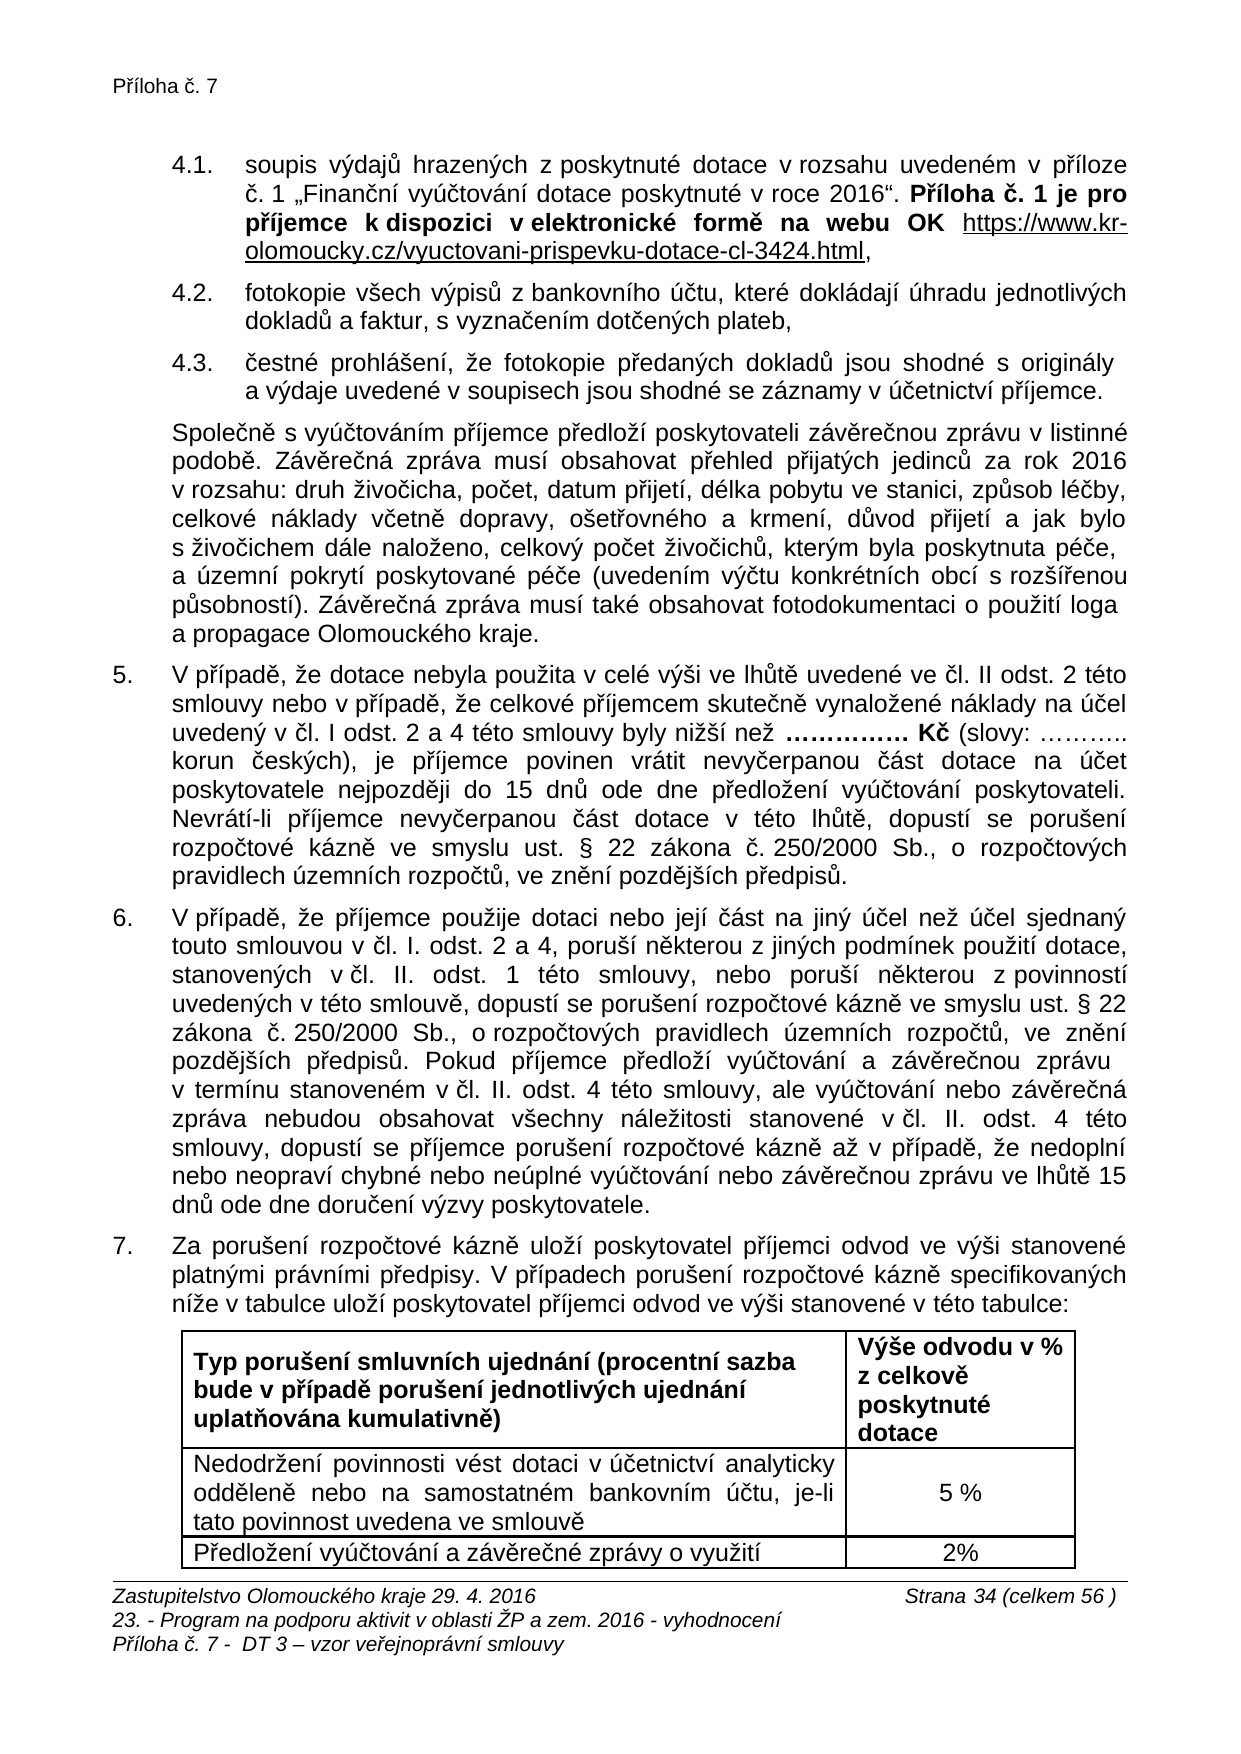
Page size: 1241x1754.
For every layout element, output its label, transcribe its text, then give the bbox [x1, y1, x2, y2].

list Za porušení rozpočtové kázně uloží poskytovatel příjemci odvod ve výši stanovené platnými právními předpisy. V případech porušení rozpočtové kázně specifikovaných níže v tabulce uloží poskytovatel příjemci odvod ve výši stanovené v této tabulce: [112, 1231, 1128, 1317]
list V případě, že dotace nebyla použita v celé výši ve lhůtě uvedené ve čl. II odst. 2 této smlouvy nebo v případě, že celkové příjemcem skutečně vynaložené náklady na účel uvedený v čl. I odst. 2 a 4 této smlouvy byly nižší než …………… Kč (slovy: ……….. korun českých), je příjemce povinen vrátit nevyčerpanou část dotace na účet poskytovatele nejpozději do 15 dnů ode dne předložení vyúčtování poskytovateli. Nevrátí-li příjemce nevyčerpanou část dotace v této lhůtě, dopustí se porušení rozpočtové kázně ve smyslu ust. § 22 zákona č. 250/2000 Sb., o rozpočtových pravidlech územních rozpočtů, ve znění pozdějších předpisů. [112, 660, 1128, 890]
text 4.2. fotokopie všech výpisů z bankovního účtu, které dokládají úhradu jednotlivých dokladů a faktur, s vyznačením dotčených plateb, [172, 277, 1128, 335]
text Společně s vyúčtováním příjemce předloží poskytovateli závěrečnou zprávu v listinné podobě. Závěrečná zpráva musí obsahovat přehled přijatých jedinců za rok 2016 v rozsahu: druh živočicha, počet, datum přijetí, délka pobytu ve stanici, způsob léčby, celkové náklady včetně dopravy, ošetřovného a krmení, důvod přijetí a jak bylo s živočichem dále naloženo, celkový počet živočichů, kterým byla poskytnuta péče, a územní pokrytí poskytované péče (uvedením výčtu konkrétních obcí s rozšířenou působností). Závěrečná zpráva musí také obsahovat fotodokumentaci o použití loga a propagace Olomouckého kraje. [172, 417, 1128, 647]
table_header Typ porušení smluvních ujednání (procentní sazba bude v případě porušení jednotlivých ujednání uplatňována kumulativně) [183, 1332, 845, 1447]
table_cell 2% [847, 1538, 1074, 1567]
table_cell 5 % [847, 1449, 1074, 1535]
text 4.3. čestné prohlášení, že fotokopie předaných dokladů jsou shodné s originály a výdaje uvedené v soupisech jsou shodné se záznamy v účetnictví příjemce. [172, 347, 1128, 405]
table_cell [183, 1538, 845, 1567]
table_cell Nedodržení povinnosti vést dotaci v účetnictví analyticky odděleně nebo na samostatném bankovním účtu, je-li tato povinnost uvedena ve smlouvě [183, 1449, 845, 1535]
list V případě, že příjemce použije dotaci nebo její část na jiný účel než účel sjednaný touto smlouvou v čl. I. odst. 2 a 4, poruší některou z jiných podmínek použití dotace, stanovených v čl. II. odst. 1 této smlouvy, nebo poruší některou z povinností uvedených v této smlouvě, dopustí se porušení rozpočtové kázně ve smyslu ust. § 22 zákona č. 250/2000 Sb., o rozpočtových pravidlech územních rozpočtů, ve znění pozdějších předpisů. Pokud příjemce předloží vyúčtování a závěrečnou zprávu v termínu stanoveném v čl. II. odst. 4 této smlouvy, ale vyúčtování nebo závěrečná zpráva nebudou obsahovat všechny náležitosti stanovené v čl. II. odst. 4 této smlouvy, dopustí se příjemce porušení rozpočtové kázně až v případě, že nedoplní nebo neopraví chybné nebo neúplné vyúčtování nebo závěrečnou zprávu ve lhůtě 15 dnů ode dne doručení výzvy poskytovatele. [112, 902, 1128, 1219]
table_header Výše odvodu v % z celkově poskytnuté dotace [847, 1332, 1074, 1447]
text 4.1. soupis výdajů hrazených z poskytnuté dotace v rozsahu uvedeném v příloze č. 1 „Finanční vyúčtování dotace poskytnuté v roce 2016“. Příloha č. 1 je pro příjemce k dispozici v elektronické formě na webu OK https://www.kr-olomoucky.cz/vyuctovani-prispevku-dotace-cl-3424.html, [172, 150, 1128, 265]
